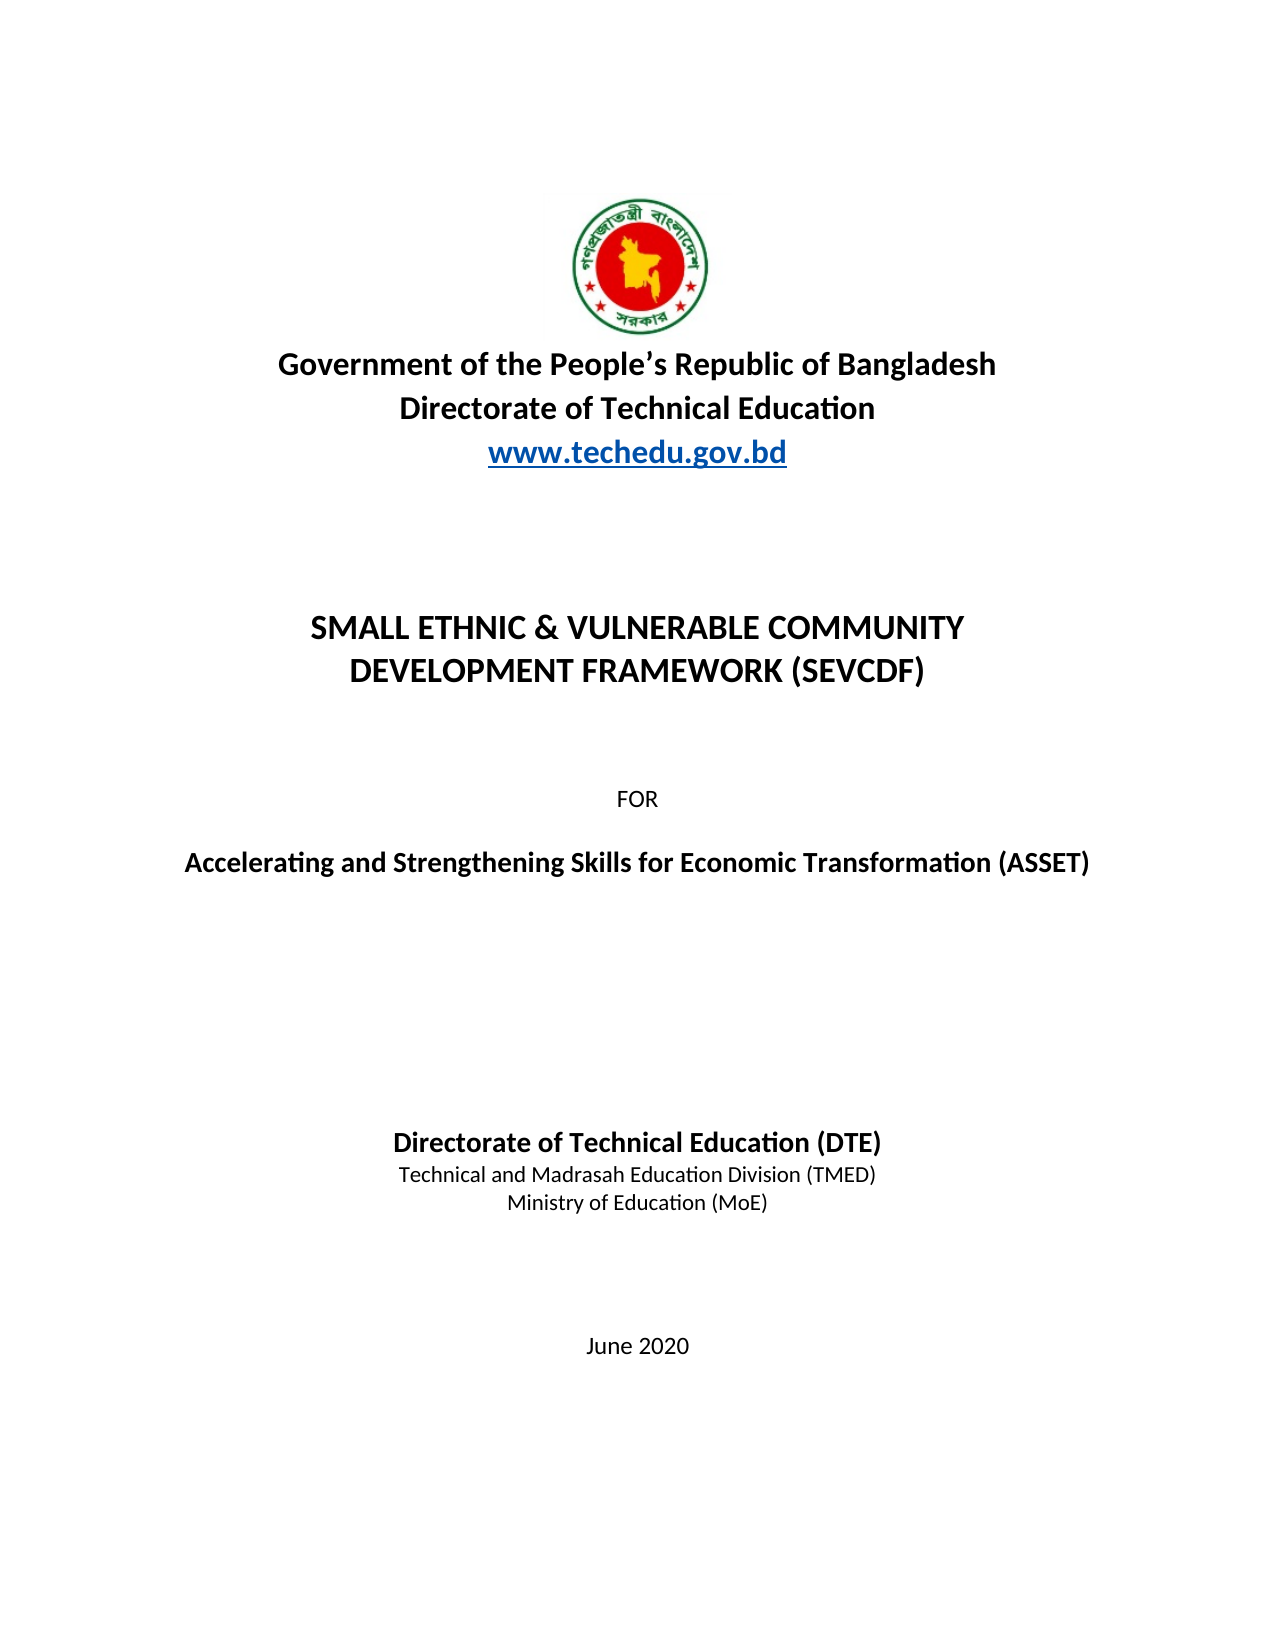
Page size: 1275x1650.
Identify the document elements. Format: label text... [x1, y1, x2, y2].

text Directorate of Technical Education [150, 387, 1125, 428]
text June 2020 [150, 1330, 1125, 1361]
text Technical and Madrasah Education Division (TMED) [150, 1160, 1125, 1188]
text FOR [150, 783, 1125, 814]
text DEVELOPMENT FRAMEWORK (SEVCDF) [150, 648, 1125, 692]
text www.techedu.gov.bd [150, 431, 1125, 472]
text Accelerating and Strengthening Skills for Economic Transformation (ASSET) [150, 844, 1125, 880]
text Ministry of Education (MoE) [150, 1188, 1125, 1216]
text Government of the People’s Republic of Bangladesh [150, 343, 1125, 384]
picture [543, 193, 732, 341]
text SMALL ETHNIC & VULNERABLE COMMUNITY [150, 605, 1125, 648]
text Directorate of Technical Education (DTE) [150, 1124, 1125, 1160]
